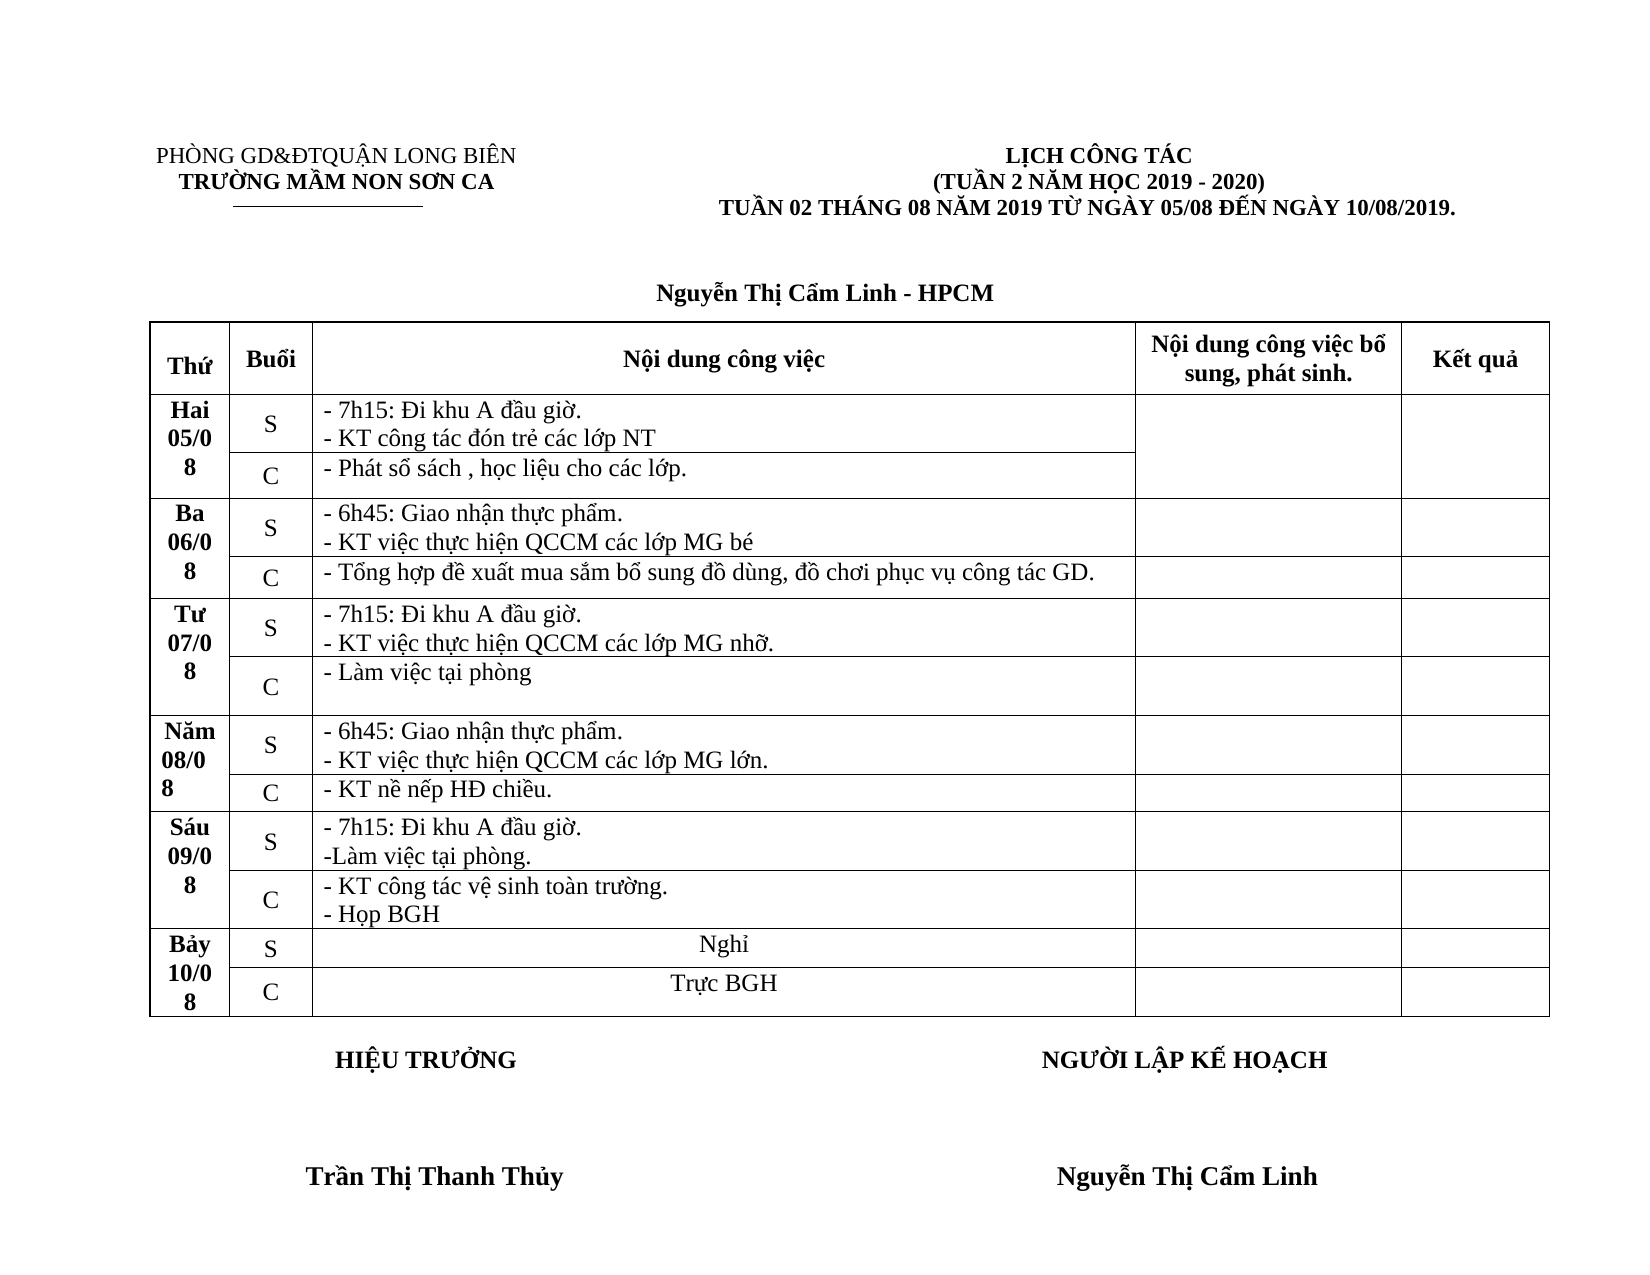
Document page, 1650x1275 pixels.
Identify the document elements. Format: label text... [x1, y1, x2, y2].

table_header Nội dung công việc bổ sung, phát sinh. [1136, 323, 1401, 394]
table_cell [1402, 599, 1549, 656]
table_cell - KT công tác vệ sinh toàn trường. - Họp BGH [313, 871, 1135, 928]
table_cell [1136, 968, 1401, 1016]
table_cell S [230, 395, 312, 452]
table_cell [1136, 395, 1401, 497]
table_cell [1402, 775, 1549, 811]
table_cell - 6h45: Giao nhận thực phẩm. - KT việc thực hiện QCCM các lớp MG bé [313, 499, 1135, 556]
table_cell [1402, 812, 1549, 870]
table_cell - 6h45: Giao nhận thực phẩm. - KT việc thực hiện QCCM các lớp MG lớn. [313, 716, 1135, 773]
table_cell C [230, 657, 312, 715]
table_cell Tư 07/08 [151, 599, 229, 715]
table_header Kết quả [1402, 323, 1549, 394]
table_cell [1136, 929, 1401, 967]
table_cell [1402, 395, 1549, 497]
table_header LỊCH CÔNG TÁC (TUẦN 2 NĂM HỌC 2019 - 2020) TUẦN 02 THÁNG 08 NĂM 2019 TỪ NGÀY 05/08 ĐẾN NGÀY 10/08/2019. [610, 142, 1588, 249]
text Nguyễn Thị Cẩm Linh - HPCM [150, 278, 1500, 307]
table_cell C [230, 775, 312, 811]
table_header Thứ [151, 323, 229, 394]
table_cell S [230, 929, 312, 967]
table_cell Năm 08/08 [151, 716, 229, 811]
table_cell C [230, 968, 312, 1016]
table_cell [1136, 812, 1401, 870]
table_cell Hai 05/08 [151, 395, 229, 497]
table_cell [1136, 871, 1401, 928]
table_cell [1136, 775, 1401, 811]
table_cell S [230, 716, 312, 773]
table_cell - 7h15: Đi khu A đầu giờ. - KT công tác đón trẻ các lớp NT [313, 395, 1135, 452]
table_cell [1402, 499, 1549, 556]
table_header Buổi [230, 323, 312, 394]
table_cell - 7h15: Đi khu A đầu giờ. -Làm việc tại phòng. [313, 812, 1135, 870]
table_cell Nghỉ [313, 929, 1135, 967]
table_cell Bảy 10/08 [151, 929, 229, 1016]
table_cell [1136, 499, 1401, 556]
table_cell Ba 06/08 [151, 499, 229, 598]
table_cell - KT nề nếp HĐ chiều. [313, 775, 1135, 811]
table_cell Sáu 09/08 [151, 812, 229, 928]
table_header PHÒNG GD&ĐTQUẬN LONG BIÊN TRƯỜNG MẦM NON SƠN CA [62, 142, 610, 249]
table_cell [1402, 657, 1549, 715]
table_cell [1402, 871, 1549, 928]
table_cell S [230, 812, 312, 870]
table_cell - Làm việc tại phòng [313, 657, 1135, 715]
table_cell S [230, 599, 312, 656]
table_cell C [230, 871, 312, 928]
table_cell [1136, 557, 1401, 598]
table_cell [1402, 968, 1549, 1016]
table_cell - Phát sổ sách , học liệu cho các lớp. [313, 453, 1135, 497]
table_cell [1136, 657, 1401, 715]
table_cell C [230, 557, 312, 598]
table_cell [1136, 599, 1401, 656]
table_cell - 7h15: Đi khu A đầu giờ. - KT việc thực hiện QCCM các lớp MG nhỡ. [313, 599, 1135, 656]
table_cell [1136, 716, 1401, 773]
table_cell Trực BGH [313, 968, 1135, 1016]
table_cell S [230, 499, 312, 556]
text Trần Thị Thanh Thủy Nguyễn Thị Cẩm Linh [150, 1160, 1500, 1192]
table_cell C [230, 453, 312, 497]
table_cell [1402, 557, 1549, 598]
table_header Nội dung công việc [313, 323, 1135, 394]
table_cell - Tổng hợp đề xuất mua sắm bổ sung đồ dùng, đồ chơi phục vụ công tác GD. [313, 557, 1135, 598]
table_cell [1402, 716, 1549, 773]
text HIỆU TRƯỞNG NGƯỜI LẬP KẾ HOẠCH [150, 1045, 1500, 1074]
table_cell [1402, 929, 1549, 967]
